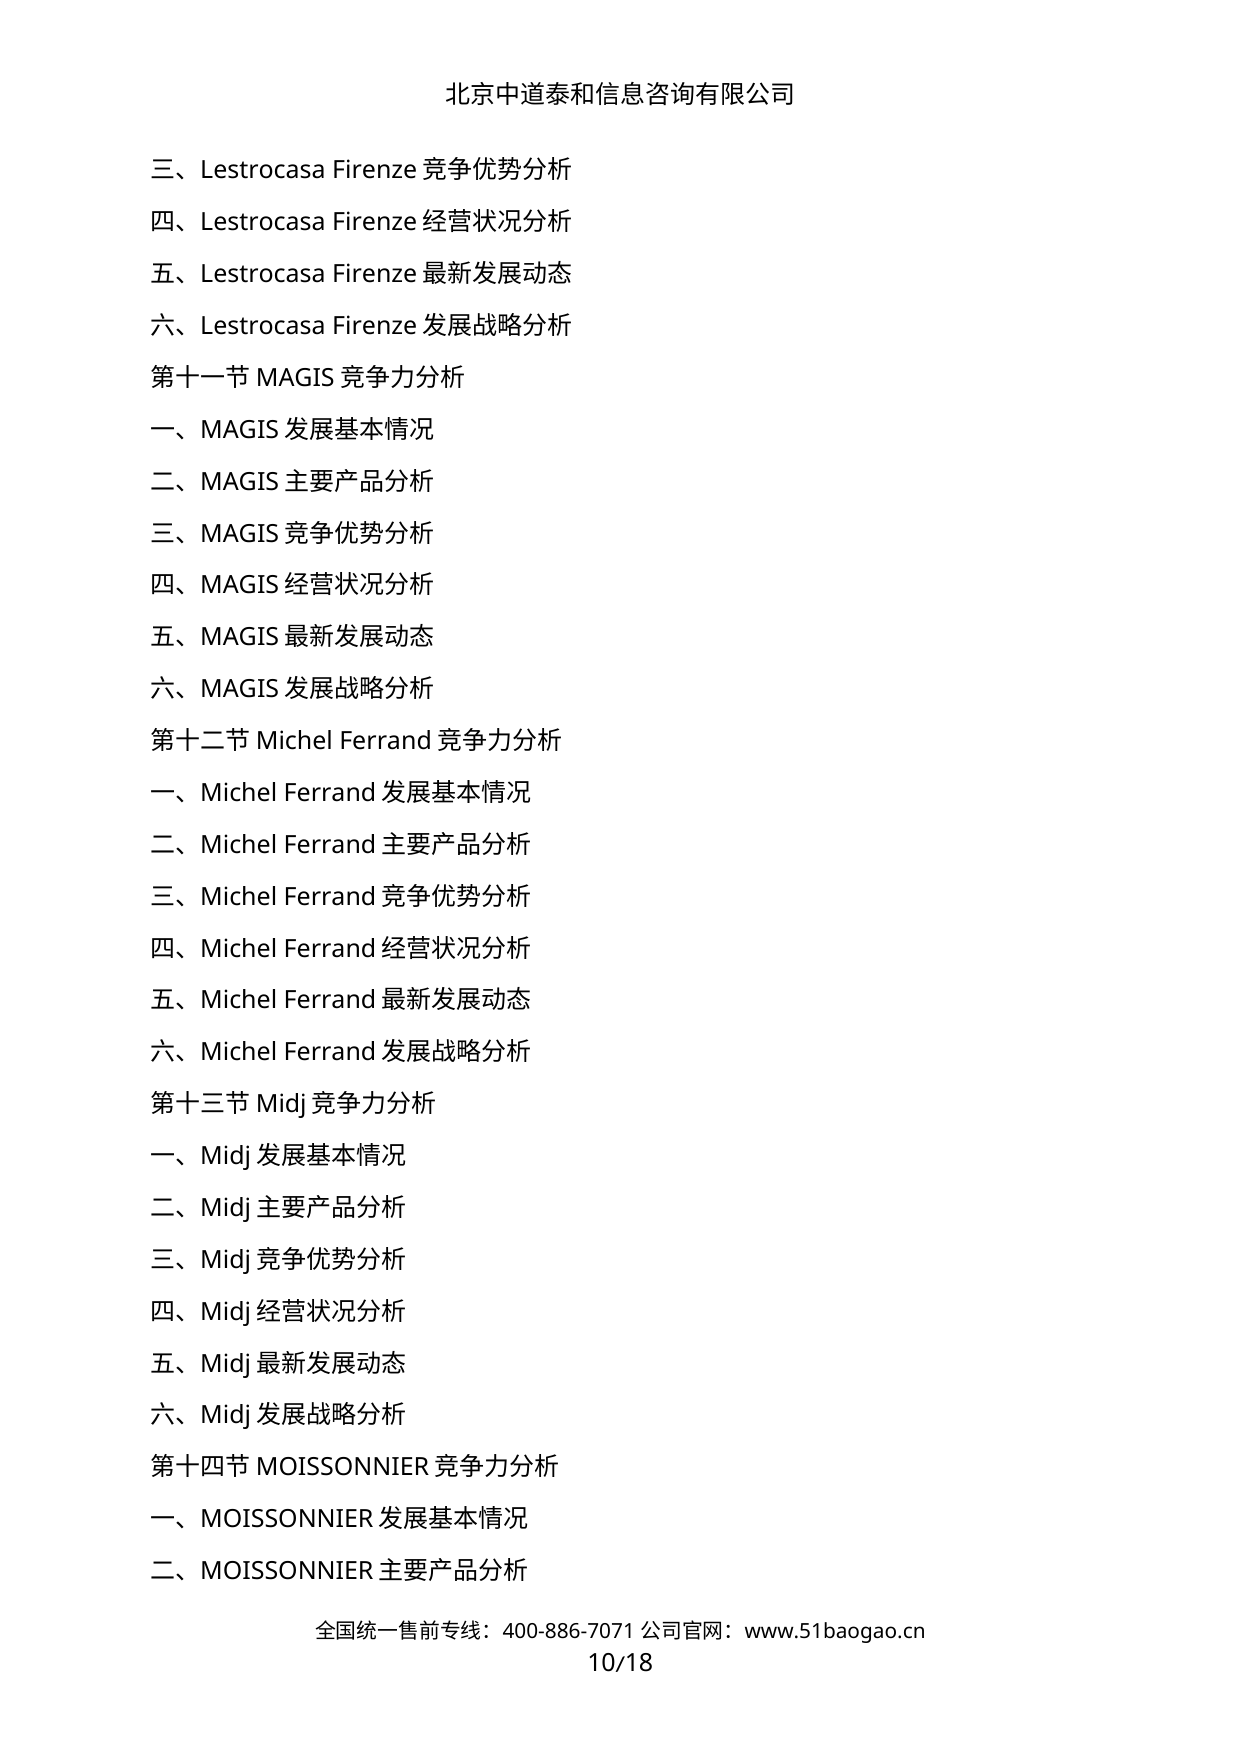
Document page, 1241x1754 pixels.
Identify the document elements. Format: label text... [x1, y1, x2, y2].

text 二、MOISSONNIER主要产品分析 [150, 1551, 1090, 1587]
text 第十二节 Michel Ferrand竞争力分析 [150, 721, 1090, 757]
text 五、Lestrocasa Firenze最新发展动态 [150, 254, 1090, 290]
text 二、MAGIS主要产品分析 [150, 461, 1090, 497]
text 二、Midj主要产品分析 [150, 1187, 1090, 1224]
text 一、MOISSONNIER发展基本情况 [150, 1499, 1090, 1535]
text 二、Michel Ferrand主要产品分析 [150, 824, 1090, 861]
text 六、Lestrocasa Firenze发展战略分析 [150, 306, 1090, 342]
text 第十四节 MOISSONNIER竞争力分析 [150, 1447, 1090, 1483]
text 一、MAGIS发展基本情况 [150, 409, 1090, 446]
text 四、Michel Ferrand经营状况分析 [150, 928, 1090, 964]
text 一、Midj发展基本情况 [150, 1136, 1090, 1172]
text 三、Michel Ferrand竞争优势分析 [150, 876, 1090, 912]
text 五、Midj最新发展动态 [150, 1343, 1090, 1379]
text 第十一节 MAGIS竞争力分析 [150, 357, 1090, 394]
text 六、MAGIS发展战略分析 [150, 669, 1090, 705]
text 三、Midj竞争优势分析 [150, 1239, 1090, 1276]
text 四、Midj经营状况分析 [150, 1291, 1090, 1327]
text 六、Midj发展战略分析 [150, 1395, 1090, 1431]
text 一、Michel Ferrand发展基本情况 [150, 772, 1090, 809]
text 四、Lestrocasa Firenze经营状况分析 [150, 202, 1090, 238]
text 三、MAGIS竞争优势分析 [150, 513, 1090, 549]
text 五、MAGIS最新发展动态 [150, 617, 1090, 653]
text 第十三节 Midj竞争力分析 [150, 1084, 1090, 1120]
text 六、Michel Ferrand发展战略分析 [150, 1032, 1090, 1068]
text 四、MAGIS经营状况分析 [150, 565, 1090, 601]
text 三、Lestrocasa Firenze竞争优势分析 [150, 150, 1090, 186]
text 五、Michel Ferrand最新发展动态 [150, 980, 1090, 1016]
